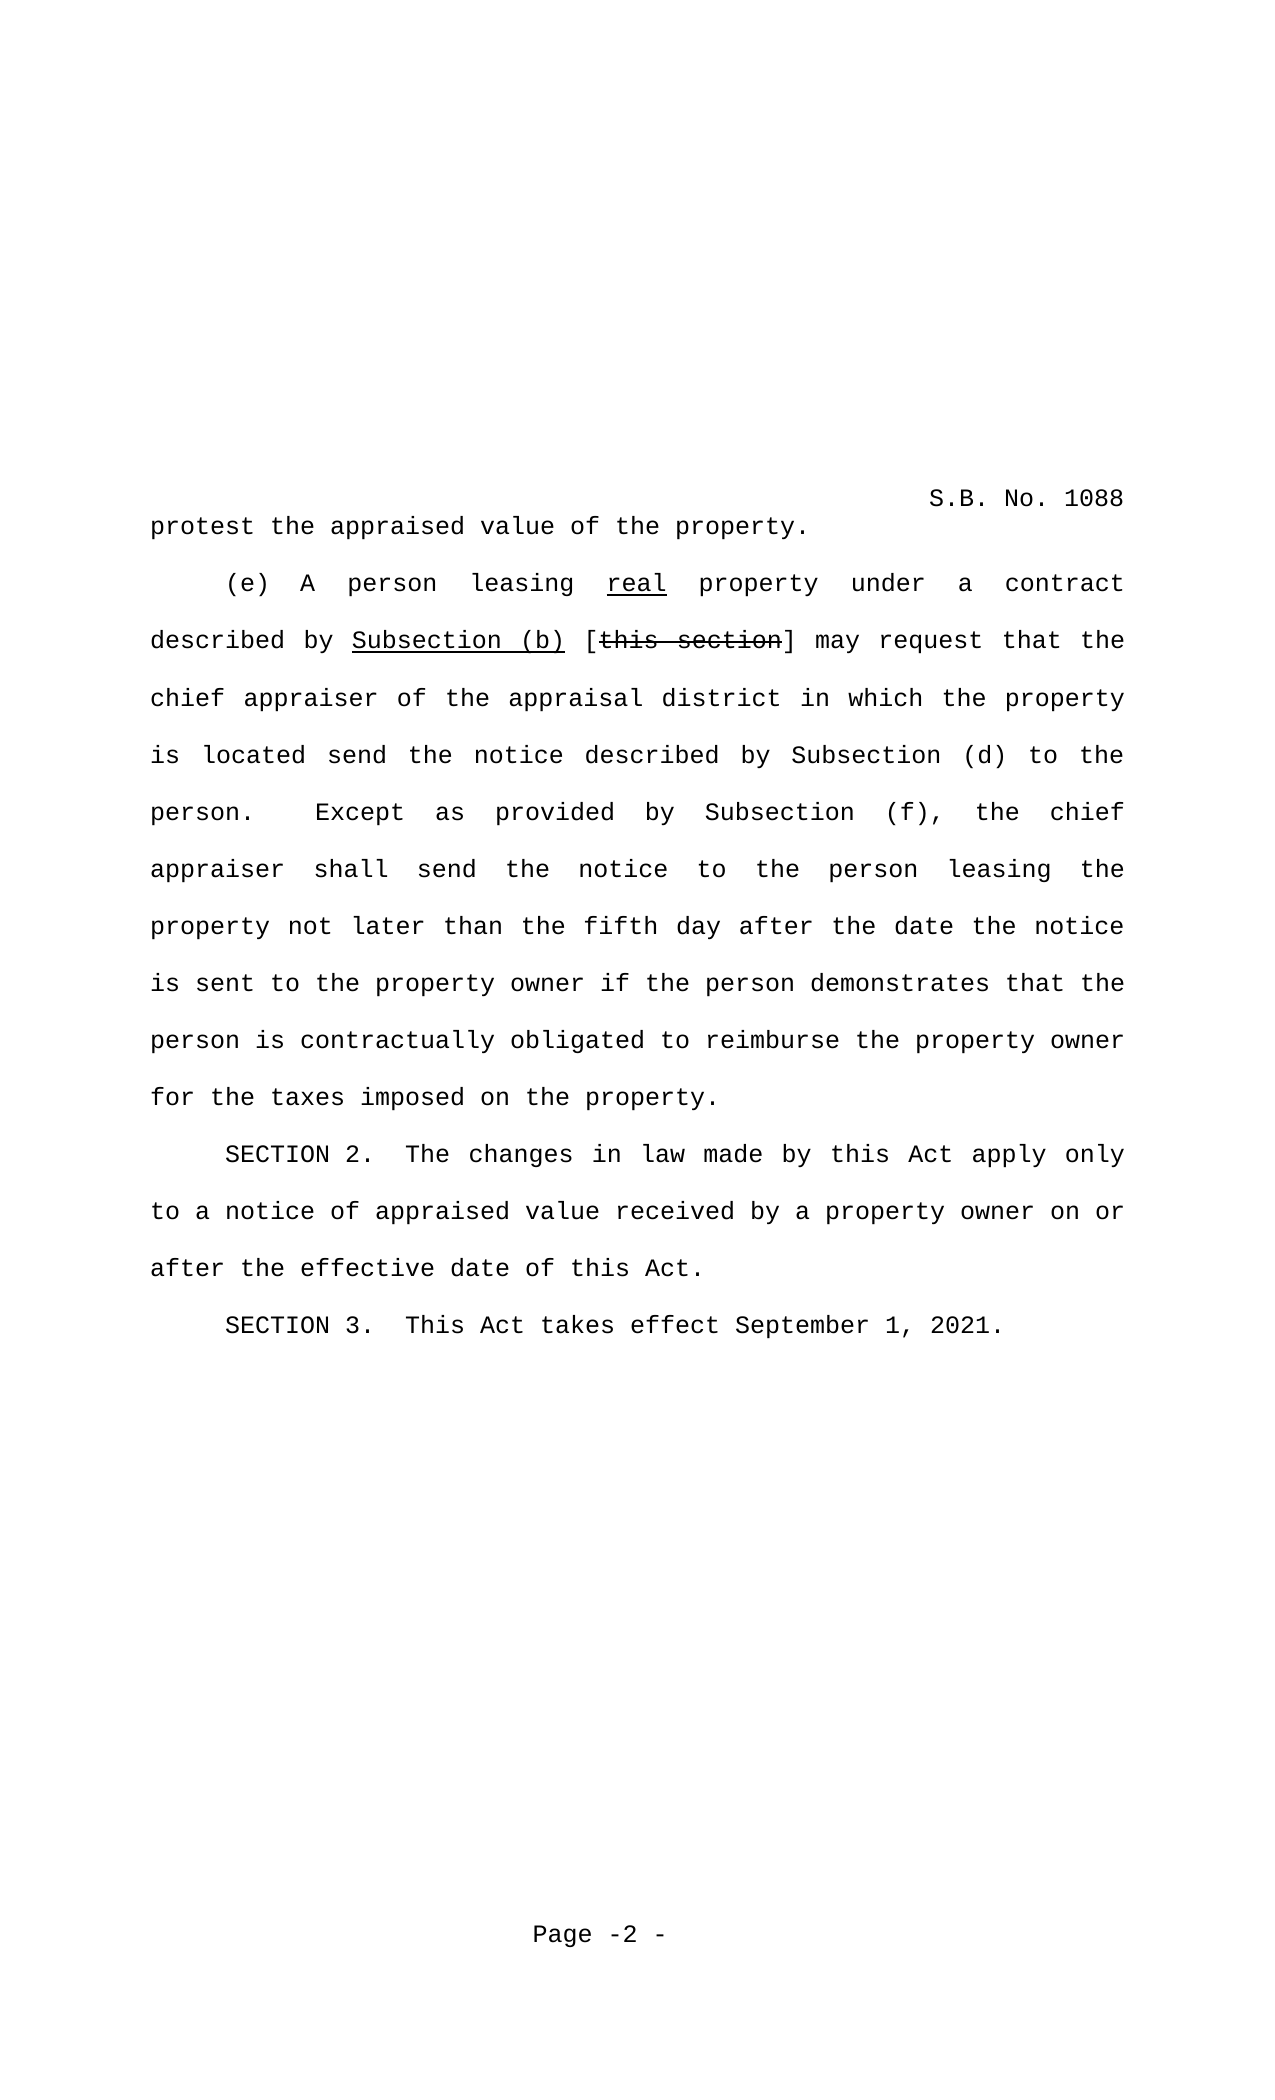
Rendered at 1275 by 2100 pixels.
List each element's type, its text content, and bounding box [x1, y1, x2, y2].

text (e) A person leasing real property under a contract described by Subsection (b) [this section] may request that the chief appraiser of the appraisal district in which the property is located send the notice described by Subsection (d) to the person. Except as provided by Subsection (f), the chief appraiser shall send the notice to the person leasing the property not later than the fifth day after the date the notice is sent to the property owner if the person demonstrates that the person is contractually obligated to reimburse the property owner for the taxes imposed on the property. [150, 571, 1125, 1113]
text SECTION 2. The changes in law made by this Act apply only to a notice of appraised value received by a property owner on or after the effective date of this Act. [150, 1142, 1125, 1284]
text SECTION 3. This Act takes effect September 1, 2021. [150, 1313, 1125, 1341]
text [150, 514, 1125, 542]
